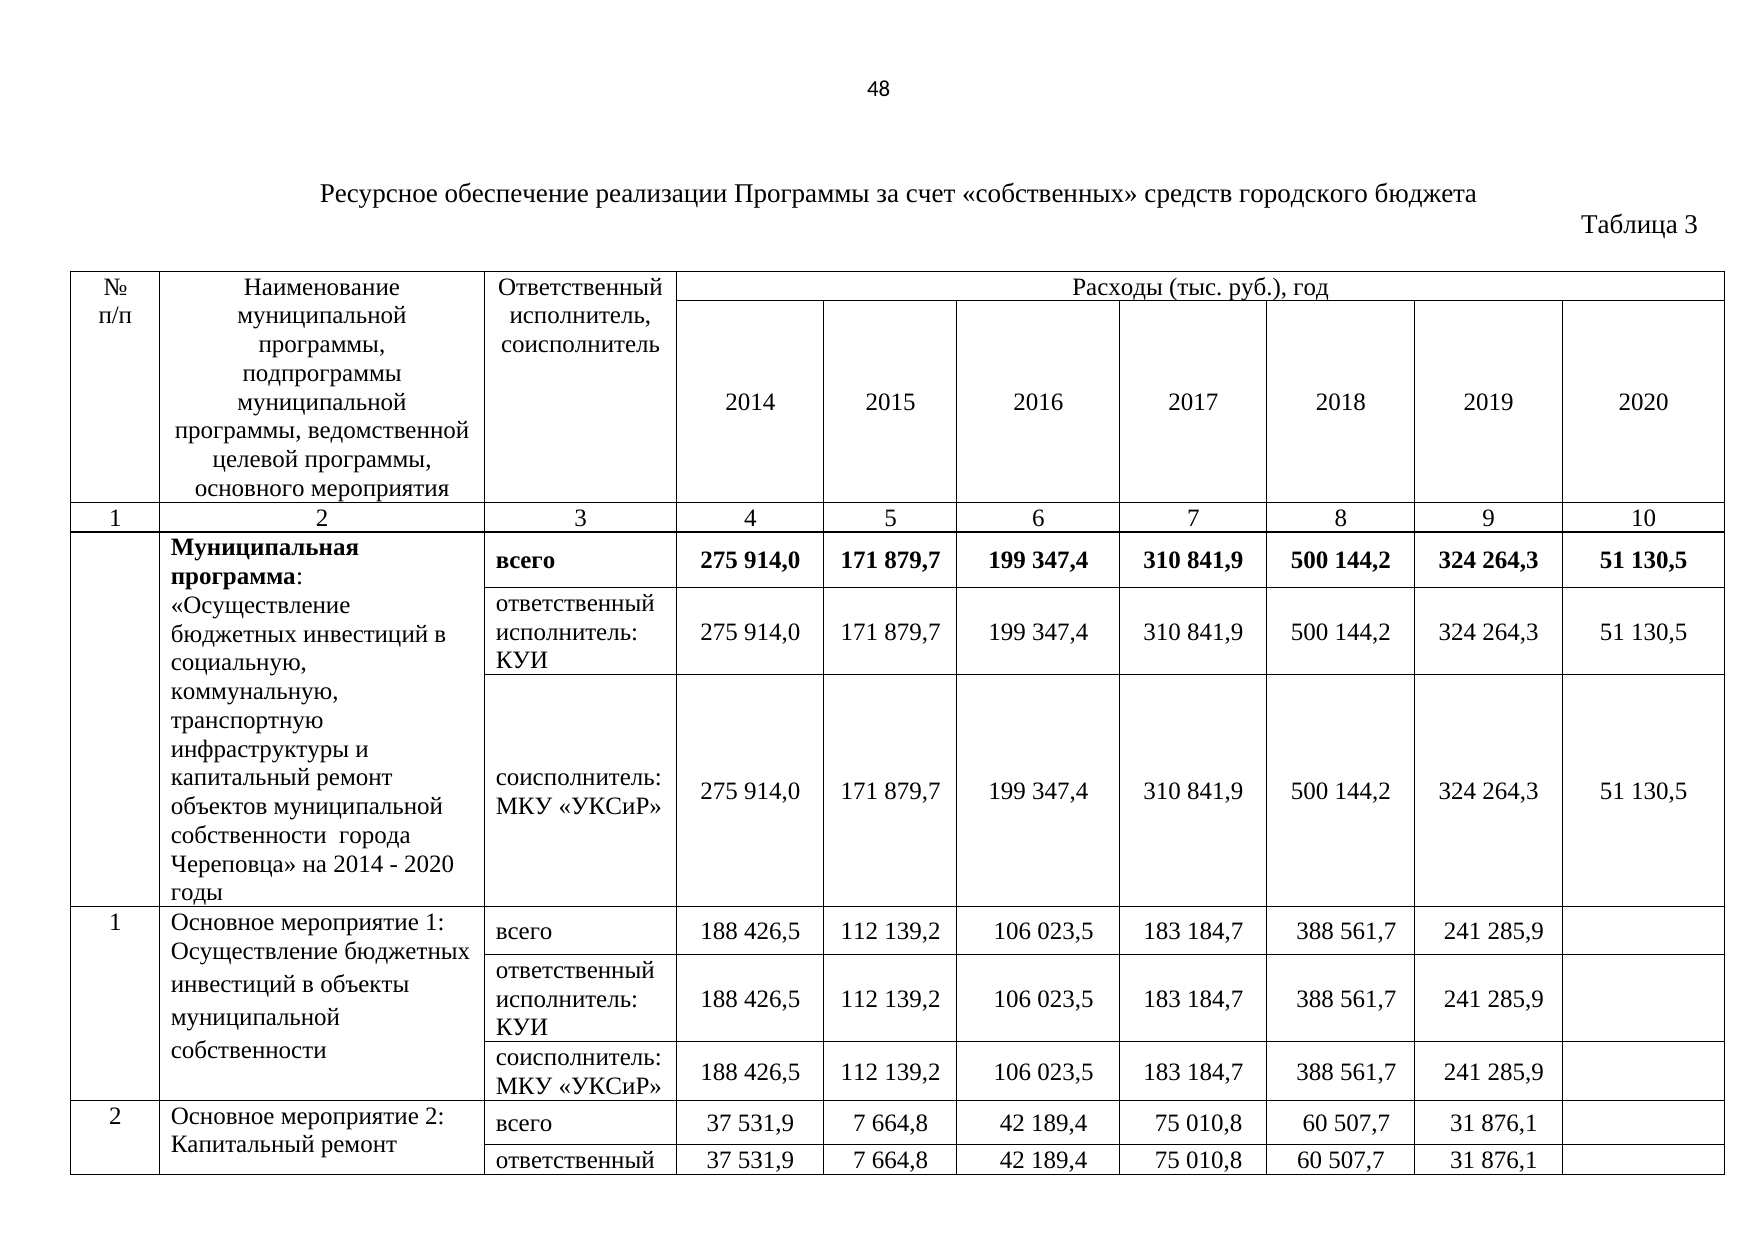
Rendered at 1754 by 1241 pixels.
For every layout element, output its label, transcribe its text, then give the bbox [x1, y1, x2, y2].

table_cell Муниципальная программа: «Осуществление бюджетных инвестиций в социальную, коммунальную, транспортную инфраструктуры и капитальный ремонт объектов муниципальной собственности города Череповца» на 2014 - 2020 годы [160, 533, 484, 906]
table_cell 42 189,4 [957, 1101, 1119, 1144]
table_cell 37 531,9 [677, 1145, 823, 1174]
table_cell 310 841,9 [1120, 588, 1266, 674]
table_cell 2014 [677, 301, 823, 502]
table_cell Основное мероприятие 1: Осуществление бюджетных инвестиций в объекты муниципальной собственности [160, 907, 484, 1100]
table_cell [71, 533, 159, 906]
table_header Ответственный исполнитель, соисполнитель [485, 272, 676, 502]
table_cell 2020 [1563, 301, 1724, 502]
table_cell 199 347,4 [957, 533, 1119, 587]
table_cell 275 914,0 [677, 588, 823, 674]
table_cell 7 664,8 [824, 1145, 956, 1174]
table_cell 275 914,0 [677, 533, 823, 587]
table_cell 42 189,4 [957, 1145, 1119, 1174]
table_header Расходы (тыс. руб.), год [677, 272, 1724, 300]
table_cell 51 130,5 [1563, 533, 1724, 587]
table_cell 3 [485, 503, 676, 531]
table_cell 188 426,5 [677, 1042, 823, 1100]
table_cell соисполнитель: МКУ «УКСиР» [485, 1042, 676, 1100]
table_cell 6 [957, 503, 1119, 531]
table_cell 275 914,0 [677, 675, 823, 906]
table_cell 1 [71, 503, 159, 531]
table_cell 60 507,7 [1267, 1101, 1414, 1144]
table_cell 183 184,7 [1120, 1042, 1266, 1100]
table_cell 241 285,9 [1415, 955, 1562, 1041]
table_cell 241 285,9 [1415, 907, 1562, 954]
table_cell [1563, 907, 1724, 954]
table_cell 10 [1563, 503, 1724, 531]
table_cell 106 023,5 [957, 1042, 1119, 1100]
table_cell [1563, 1145, 1724, 1174]
table_cell всего [485, 1101, 676, 1144]
table_cell 500 144,2 [1267, 533, 1414, 587]
table_cell 4 [677, 503, 823, 531]
table_cell 2015 [824, 301, 956, 502]
table_cell 2018 [1267, 301, 1414, 502]
table_cell соисполнитель: МКУ «УКСиР» [485, 675, 676, 906]
table_cell 171 879,7 [824, 588, 956, 674]
table_cell 388 561,7 [1267, 955, 1414, 1041]
table_cell 112 139,2 [824, 1042, 956, 1100]
table_cell 388 561,7 [1267, 907, 1414, 954]
table_header № п/п [71, 272, 159, 502]
table_cell 31 876,1 [1415, 1101, 1562, 1144]
table_cell 106 023,5 [957, 907, 1119, 954]
table_cell 75 010,8 [1120, 1145, 1266, 1174]
table_cell 500 144,2 [1267, 588, 1414, 674]
table_cell 171 879,7 [824, 675, 956, 906]
table_cell 188 426,5 [677, 955, 823, 1041]
table_cell 171 879,7 [824, 533, 956, 587]
table_cell [1563, 955, 1724, 1041]
table_cell всего [485, 907, 676, 954]
table_cell 37 531,9 [677, 1101, 823, 1144]
table_cell 199 347,4 [957, 588, 1119, 674]
table_cell 112 139,2 [824, 955, 956, 1041]
table_cell [1563, 1101, 1724, 1144]
table_cell 2016 [957, 301, 1119, 502]
table_cell Основное мероприятие 2: Капитальный ремонт объектов муниципальной собственности [160, 1101, 484, 1174]
table_cell 2 [160, 503, 484, 531]
table_cell 183 184,7 [1120, 907, 1266, 954]
table_cell 388 561,7 [1267, 1042, 1414, 1100]
table_cell 106 023,5 [957, 955, 1119, 1041]
table_cell 8 [1267, 503, 1414, 531]
table_cell 2019 [1415, 301, 1562, 502]
table_cell 183 184,7 [1120, 955, 1266, 1041]
table_header Наименование муниципальной программы, подпрограммы муниципальной программы, ведомственной целевой программы, основного мероприятия [160, 272, 484, 502]
table_cell 7 664,8 [824, 1101, 956, 1144]
table_cell 310 841,9 [1120, 533, 1266, 587]
table_cell [1563, 1042, 1724, 1100]
table_cell 60 507,7 [1267, 1145, 1414, 1174]
table_cell 241 285,9 [1415, 1042, 1562, 1100]
text Таблица 3 [100, 208, 1698, 239]
table_cell 51 130,5 [1563, 675, 1724, 906]
table_cell ответственный исполнитель: КУИ [485, 1145, 676, 1174]
table_cell 7 [1120, 503, 1266, 531]
table_cell всего [485, 533, 676, 587]
table_cell 199 347,4 [957, 675, 1119, 906]
table_cell 2017 [1120, 301, 1266, 502]
text Ресурсное обеспечение реализации Программы за счет «собственных» средств городского бюджета [100, 177, 1698, 208]
table_cell 324 264,3 [1415, 533, 1562, 587]
table_cell 112 139,2 [824, 907, 956, 954]
table_cell 2 [71, 1101, 159, 1174]
table_cell 188 426,5 [677, 907, 823, 954]
table_cell 500 144,2 [1267, 675, 1414, 906]
table_cell 51 130,5 [1563, 588, 1724, 674]
table_cell 1 [71, 907, 159, 1100]
table_cell 75 010,8 [1120, 1101, 1266, 1144]
table_cell 5 [824, 503, 956, 531]
table_cell ответственный исполнитель: КУИ [485, 588, 676, 674]
table_cell 324 264,3 [1415, 588, 1562, 674]
table_cell 31 876,1 [1415, 1145, 1562, 1174]
table_cell 324 264,3 [1415, 675, 1562, 906]
table_cell 9 [1415, 503, 1562, 531]
table_cell ответственный исполнитель: КУИ [485, 955, 676, 1041]
table_cell 310 841,9 [1120, 675, 1266, 906]
